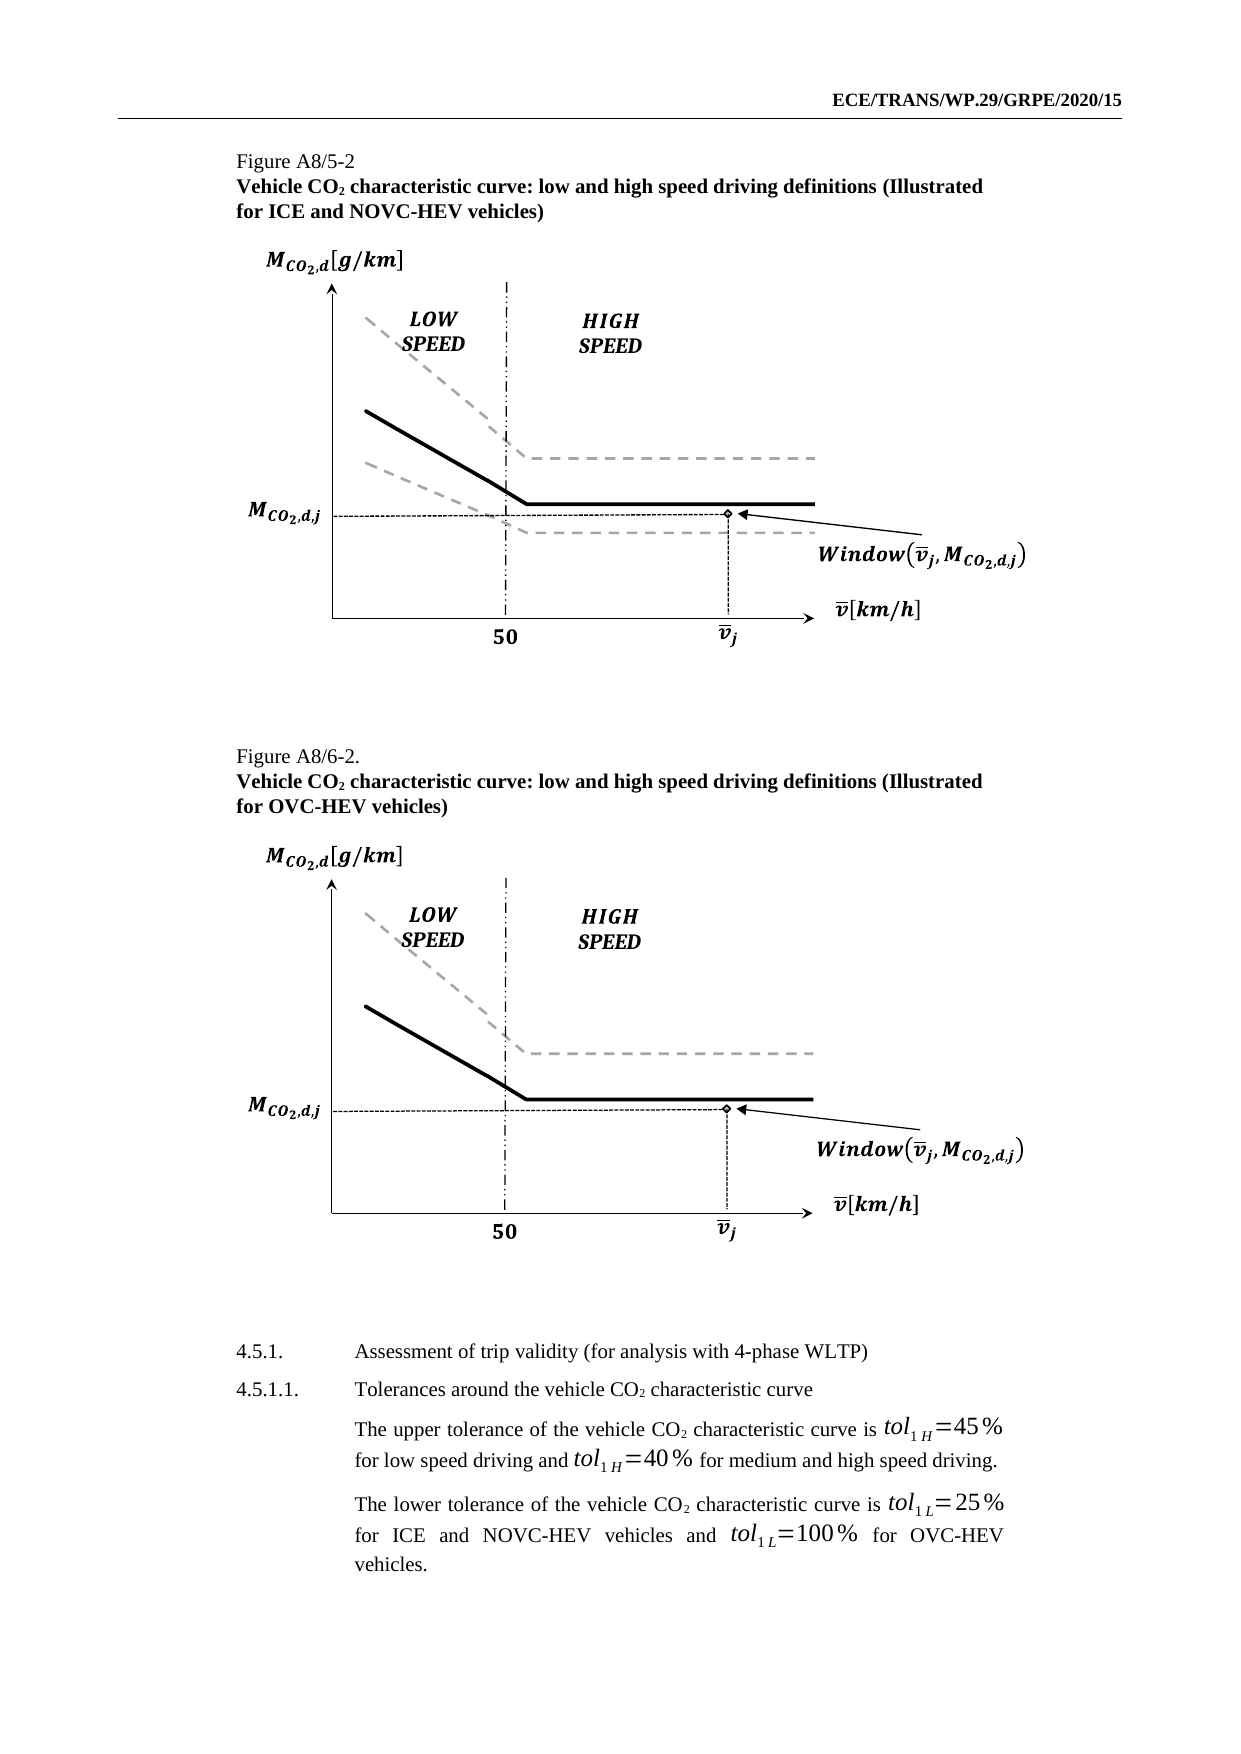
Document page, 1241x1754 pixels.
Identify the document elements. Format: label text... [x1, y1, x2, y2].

text The upper tolerance of the vehicle CO2 characteristic curve is for low speed driving and for medium and high speed driving. [354, 1413, 1004, 1476]
text 4.5.1.1. Tolerances around the vehicle CO2 characteristic curve [236, 1376, 1004, 1401]
text Vehicle CO2 characteristic curve: low and high speed driving definitions (Illustrated for OVC-HEV vehicles) [236, 768, 1004, 818]
text 4.5.1. Assessment of trip validity (for analysis with 4-phase WLTP) [236, 1338, 1004, 1363]
text Figure A8/6-2. [177, 743, 1004, 768]
text Figure A8/5-2 [177, 148, 1004, 173]
text The lower tolerance of the vehicle CO2 characteristic curve is for ICE and NOVC-HEV vehicles and for OVC-HEV vehicles. [354, 1488, 1004, 1576]
text Vehicle CO2 characteristic curve: low and high speed driving definitions (Illustrated for ICE and NOVC-HEV vehicles) [236, 173, 1004, 223]
